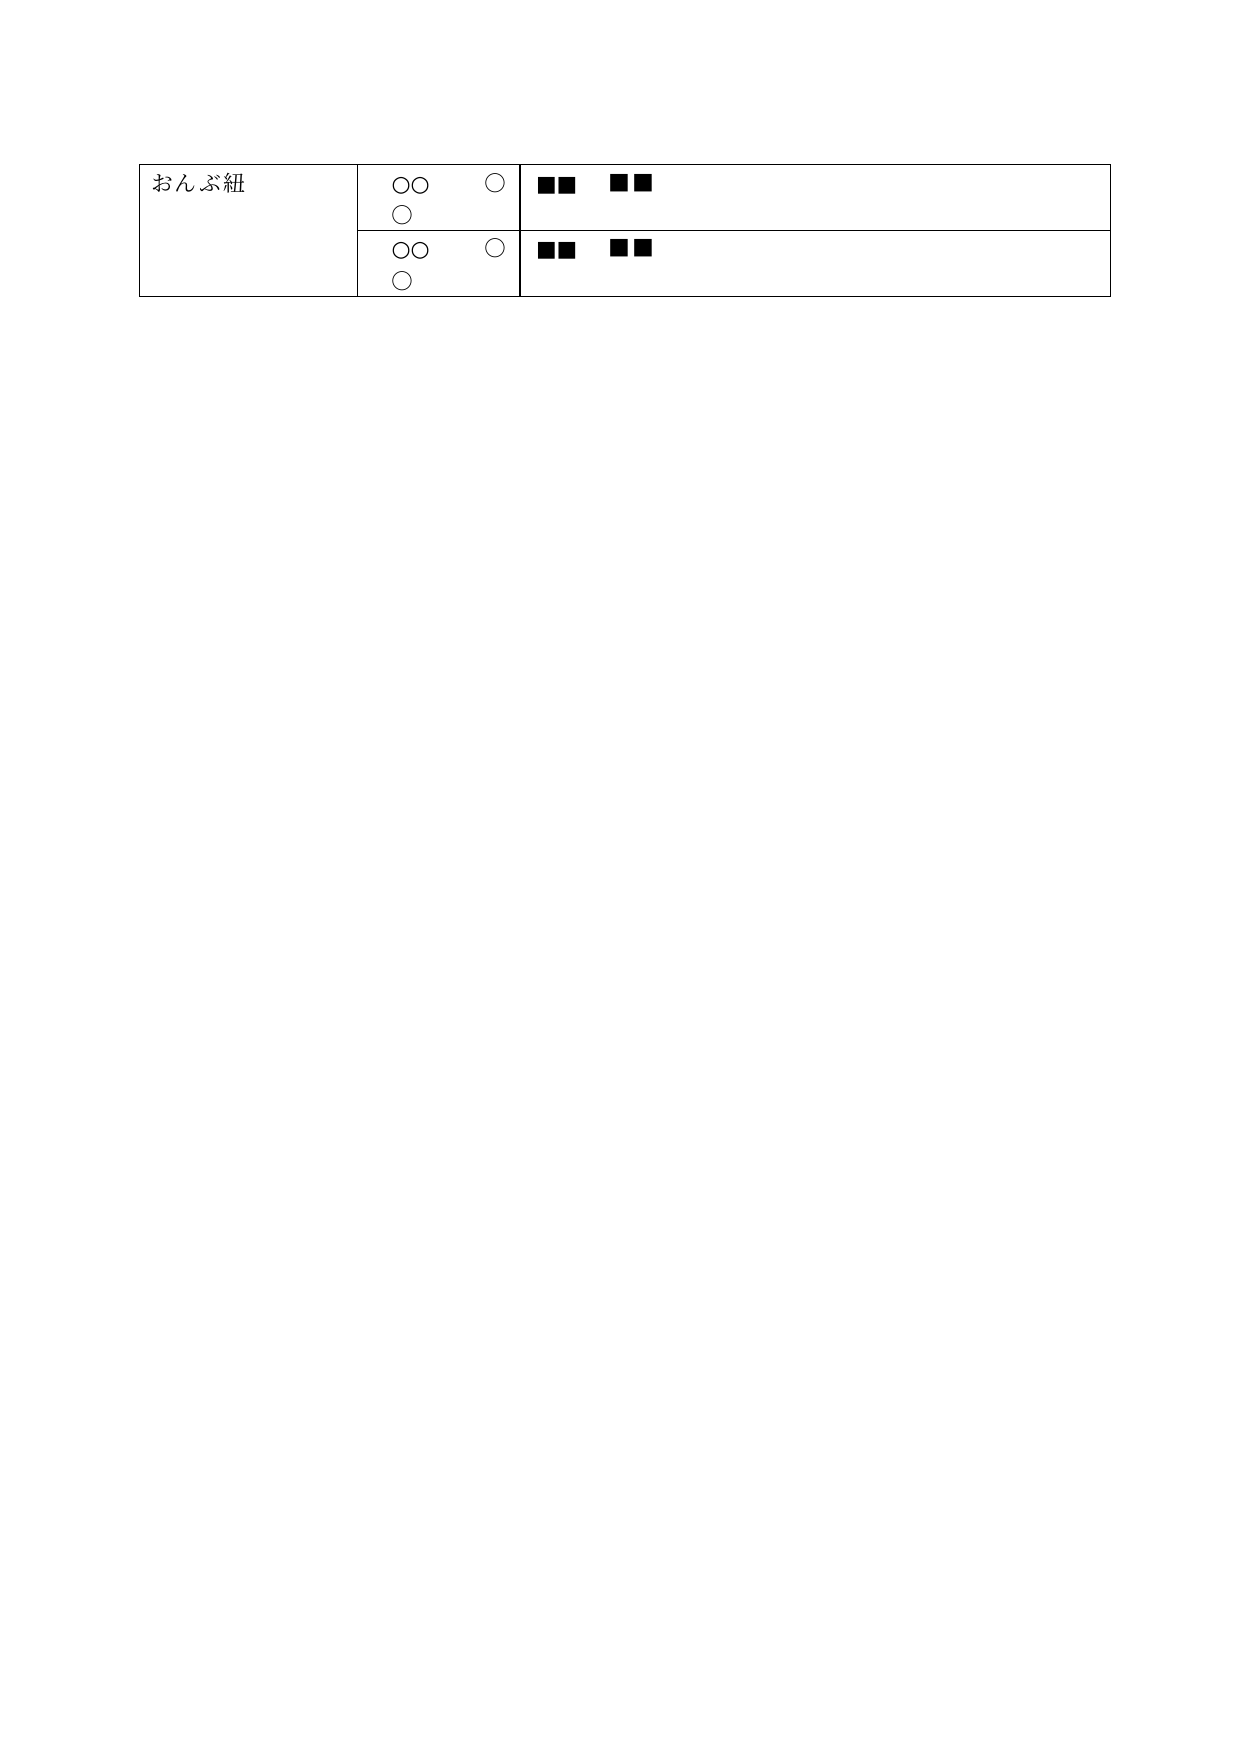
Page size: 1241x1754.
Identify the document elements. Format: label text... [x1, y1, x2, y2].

table_cell ■■ ■■ [521, 165, 1110, 230]
table_cell ■■ ■■ [521, 231, 1110, 296]
table_cell おんぶ紐 [140, 165, 357, 296]
table_cell ○○ ○○ [358, 165, 519, 230]
table_cell ○○ ○○ [358, 231, 519, 296]
